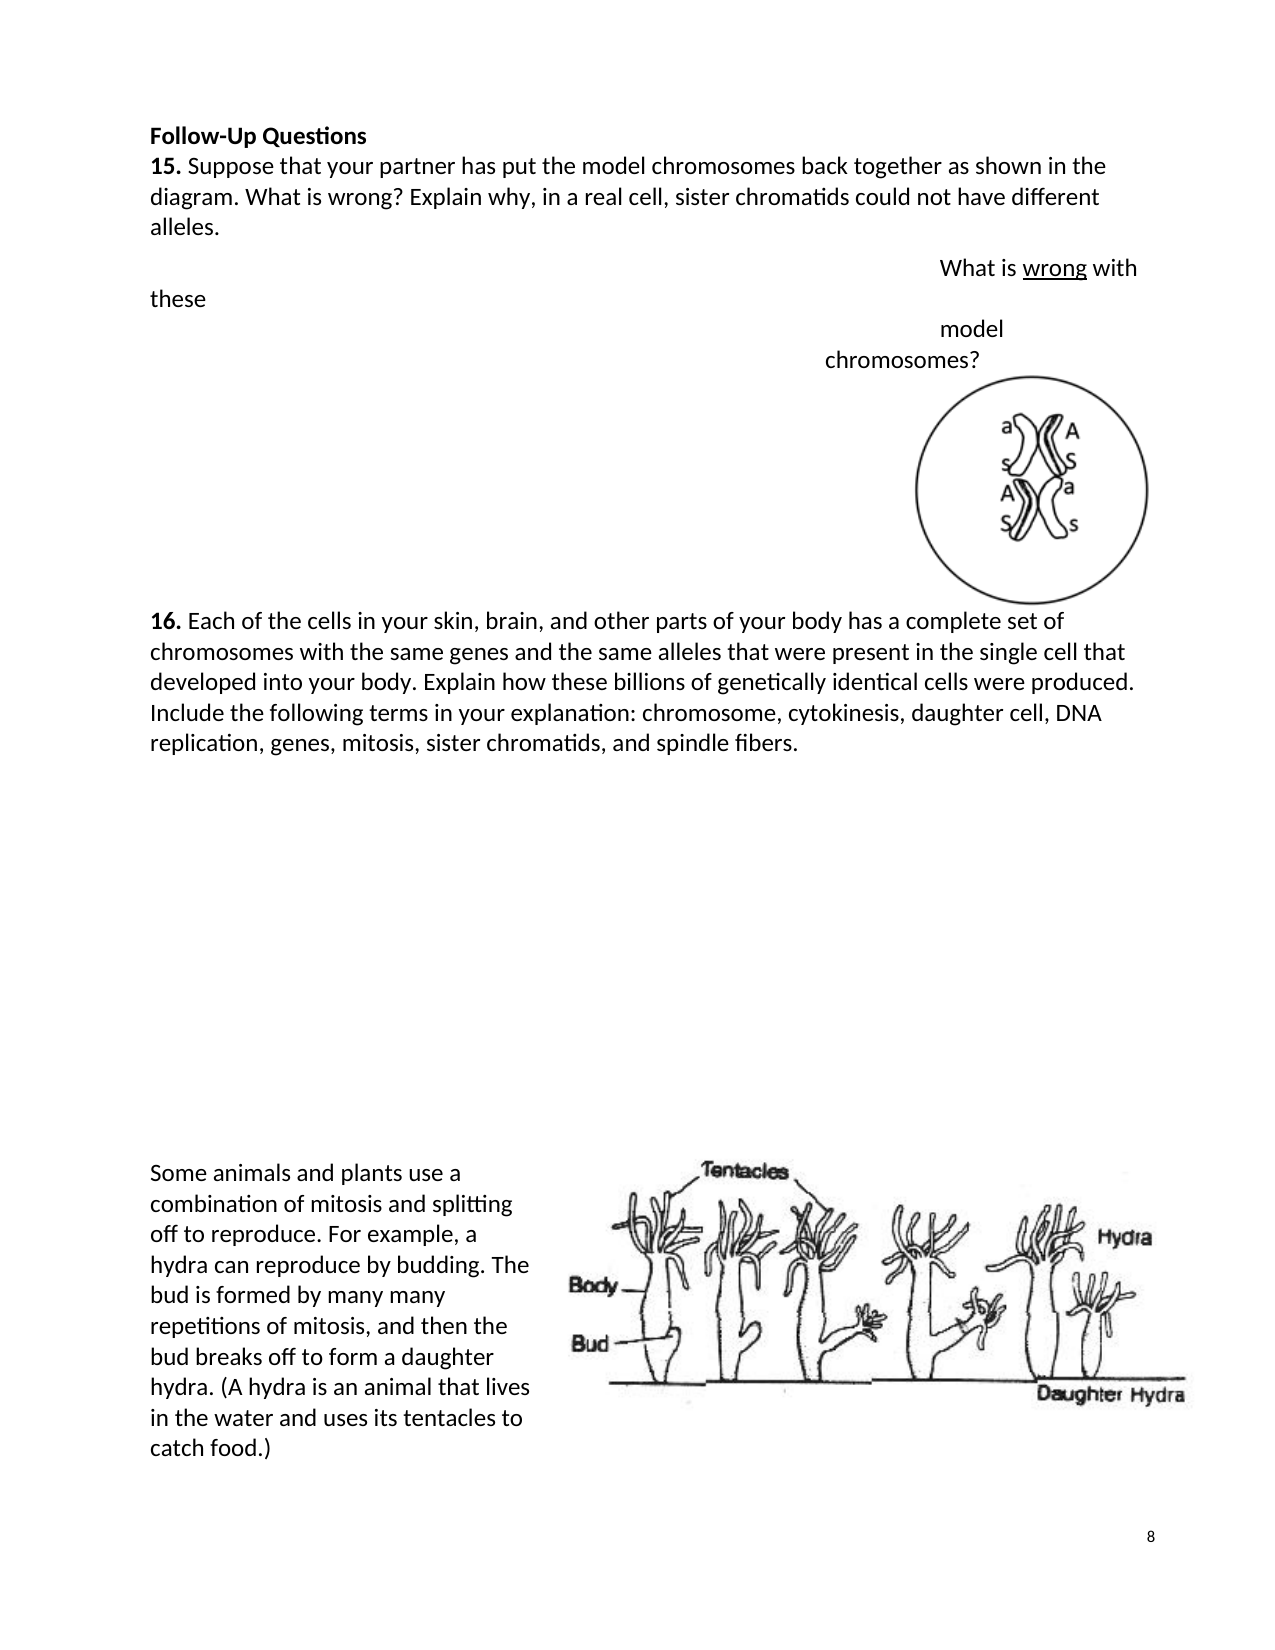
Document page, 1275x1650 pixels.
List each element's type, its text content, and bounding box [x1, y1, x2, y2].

picture [910, 374, 1155, 606]
table_header Some animals and plants use a combination of mitosis and splitting off to reproduce. For example, a hydra can reproduce by budding. The bud is formed by many many repetitions of mitosis, and then the bud breaks off to form a daughter hydra. (A hydra is an animal that lives in the water and uses its tentacles to catch food.) [139, 1147, 545, 1483]
text 15. Suppose that your partner has put the model chromosomes back together as shown in the diagram. What is wrong? Explain why, in a real cell, sister chromatids could not have different alleles. [150, 151, 1155, 242]
table_header [545, 1147, 1211, 1483]
text Follow-Up Questions [150, 120, 1155, 151]
picture [556, 1147, 1199, 1421]
text model chromosomes? [825, 313, 1155, 374]
text 16. Each of the cells in your skin, brain, and other parts of your body has a complete set of chromosomes with the same genes and the same alleles that were present in the single cell that developed into your body. Explain how these billions of genetically identical cells were produced. Include the following terms in your explanation: chromosome, cytokinesis, daughter cell, DNA replication, genes, mitosis, sister chromatids, and spindle fibers. [150, 605, 1155, 758]
text What is wrong with these [150, 252, 1155, 313]
